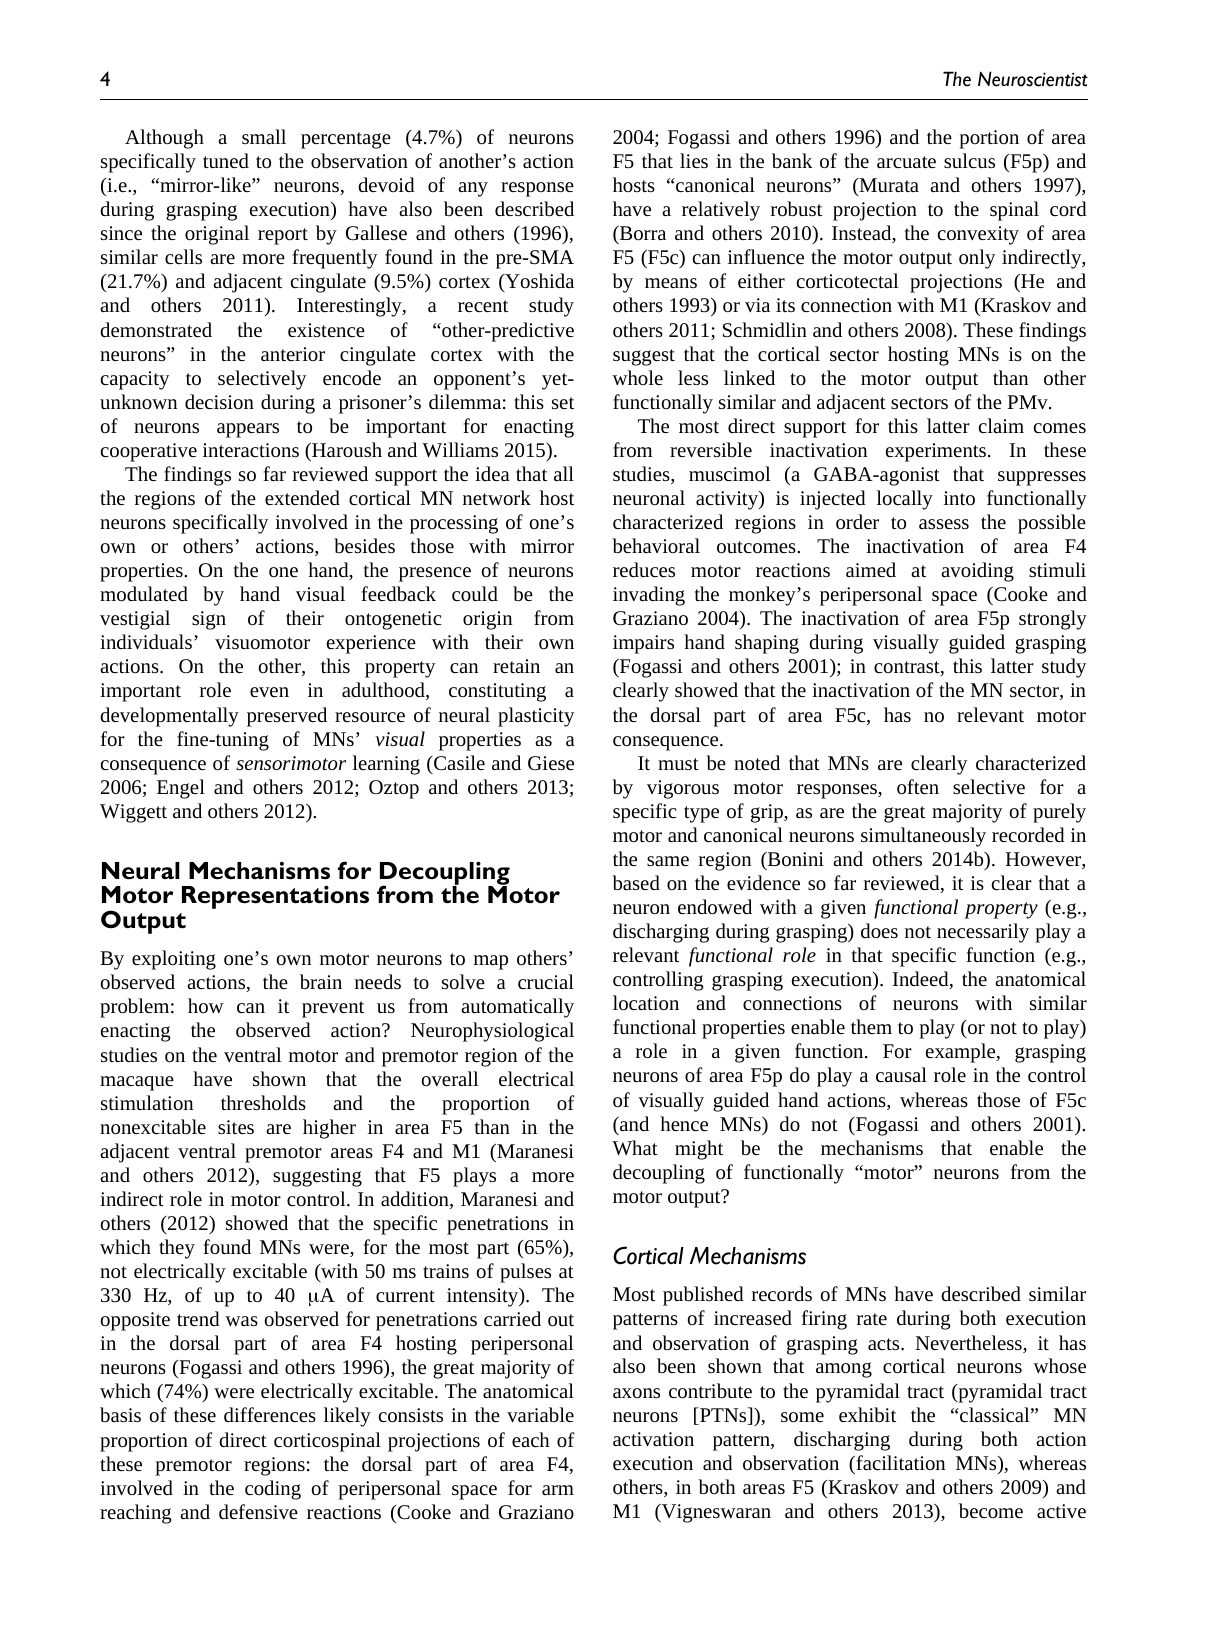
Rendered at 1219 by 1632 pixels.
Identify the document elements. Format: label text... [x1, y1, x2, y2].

text Although a small percentage (4.7%) of neurons specifically tuned to the observation of another’s action (i.e., “mirror-like” neurons, devoid of any response during grasping execution) have also been described since the original report by Gallese and others (1996), similar cells are more frequently found in the pre-SMA (21.7%) and adjacent cingulate (9.5%) cortex (Yoshida and others 2011). Interestingly, a recent study demonstrated the existence of “other-predictive neurons” in the anterior cingulate cortex with the capacity to selectively encode an opponent’s yet-unknown decision during a prisoner’s dilemma: this set of neurons appears to be important for enacting cooperative interactions (Haroush and Williams 2015). [100, 125, 575, 462]
text It must be noted that MNs are clearly characterized by vigorous motor responses, often selective for a specific type of grip, as are the great majority of purely motor and canonical neurons simultaneously recorded in the same region (Bonini and others 2014b). However, based on the evidence so far reviewed, it is clear that a neuron endowed with a given functional property (e.g., discharging during grasping) does not necessarily play a relevant functional role in that specific function (e.g., controlling grasping execution). Indeed, the anatomical location and connections of neurons with similar functional properties enable them to play (or not to play) a role in a given function. For example, grasping neurons of area F5p do play a causal role in the control of visually guided hand actions, whereas those of F5c (and hence MNs) do not (Fogassi and others 2001). What might be the mechanisms that enable the decoupling of functionally “motor” neurons from the motor output? [612, 751, 1087, 1208]
text By exploiting one’s own motor neurons to map others’ observed actions, the brain needs to solve a crucial problem: how can it prevent us from automatically enacting the observed action? Neurophysiological studies on the ventral motor and premotor region of the macaque have shown that the overall electrical stimulation thresholds and the proportion of nonexcitable sites are higher in area F5 than in the adjacent ventral premotor areas F4 and M1 (Maranesi and others 2012), suggesting that F5 plays a more indirect role in motor control. In addition, Maranesi and others (2012) showed that the specific penetrations in which they found MNs were, for the most part (65%), not electrically excitable (with 50 ms trains of pulses at 330 Hz, of up to 40 A of current intensity). The opposite trend was observed for penetrations carried out in the dorsal part of area F4 hosting peripersonal neurons (Fogassi and others 1996), the great majority of which (74%) were electrically excitable. The anatomical basis of these differences likely consists in the variable proportion of direct corticospinal projections of each of these premotor regions: the dorsal part of area F4, involved in the coding of peripersonal space for arm reaching and defensive reactions (Cooke and Graziano 2004; Fogassi and others 1996) and the portion of area F5 that lies in the bank of the arcuate sulcus (F5p) and hosts “canonical neurons” (Murata and others 1997), have a relatively robust projection to the spinal cord (Borra and others 2010). Instead, the convexity of area F5 (F5c) can influence the motor output only indirectly, by means of either corticotectal projections (He and others 1993) or via its connection with M1 (Kraskov and others 2011; Schmidlin and others 2008). These findings suggest that the cortical sector hosting MNs is on the whole less linked to the motor output than other functionally similar and adjacent sectors of the PMv. [612, 125, 1087, 414]
text The most direct support for this latter claim comes from reversible inactivation experiments. In these studies, muscimol (a GABA-agonist that suppresses neuronal activity) is injected locally into functionally characterized regions in order to assess the possible behavioral outcomes. The inactivation of area F4 reduces motor reactions aimed at avoiding stimuli invading the monkey’s peripersonal space (Cooke and Graziano 2004). The inactivation of area F5p strongly impairs hand shaping during visually guided grasping (Fogassi and others 2001); in contrast, this latter study clearly showed that the inactivation of the MN sector, in the dorsal part of area F5c, has no relevant motor consequence. [612, 414, 1087, 751]
text By exploiting one’s own motor neurons to map others’ observed actions, the brain needs to solve a crucial problem: how can it prevent us from automatically enacting the observed action? Neurophysiological studies on the ventral motor and premotor region of the macaque have shown that the overall electrical stimulation thresholds and the proportion of nonexcitable sites are higher in area F5 than in the adjacent ventral premotor areas F4 and M1 (Maranesi and others 2012), suggesting that F5 plays a more indirect role in motor control. In addition, Maranesi and others (2012) showed that the specific penetrations in which they found MNs were, for the most part (65%), not electrically excitable (with 50 ms trains of pulses at 330 Hz, of up to 40 A of current intensity). The opposite trend was observed for penetrations carried out in the dorsal part of area F4 hosting peripersonal neurons (Fogassi and others 1996), the great majority of which (74%) were electrically excitable. The anatomical basis of these differences likely consists in the variable proportion of direct corticospinal projections of each of these premotor regions: the dorsal part of area F4, involved in the coding of peripersonal space for arm reaching and defensive reactions (Cooke and Graziano 2004; Fogassi and others 1996) and the portion of area F5 that lies in the bank of the arcuate sulcus (F5p) and hosts “canonical neurons” (Murata and others 1997), have a relatively robust projection to the spinal cord (Borra and others 2010). Instead, the convexity of area F5 (F5c) can influence the motor output only indirectly, by means of either corticotectal projections (He and others 1993) or via its connection with M1 (Kraskov and others 2011; Schmidlin and others 2008). These findings suggest that the cortical sector hosting MNs is on the whole less linked to the motor output than other functionally similar and adjacent sectors of the PMv. [100, 946, 575, 1524]
text The findings so far reviewed support the idea that all the regions of the extended cortical MN network host neurons specifically involved in the processing of one’s own or others’ actions, besides those with mirror properties. On the one hand, the presence of neurons modulated by hand visual feedback could be the vestigial sign of their ontogenetic origin from individuals’ visuomotor experience with their own actions. On the other, this property can retain an important role even in adulthood, constituting a developmentally preserved resource of neural plasticity for the fine-tuning of MNs’ visual properties as a consequence of sensorimotor learning (Casile and Giese 2006; Engel and others 2012; Oztop and others 2013; Wiggett and others 2012). [100, 462, 575, 823]
text Cortical Mechanisms [612, 1245, 1087, 1270]
text Neural Mechanisms for Decoupling Motor Representations from the Motor Output [100, 860, 575, 934]
